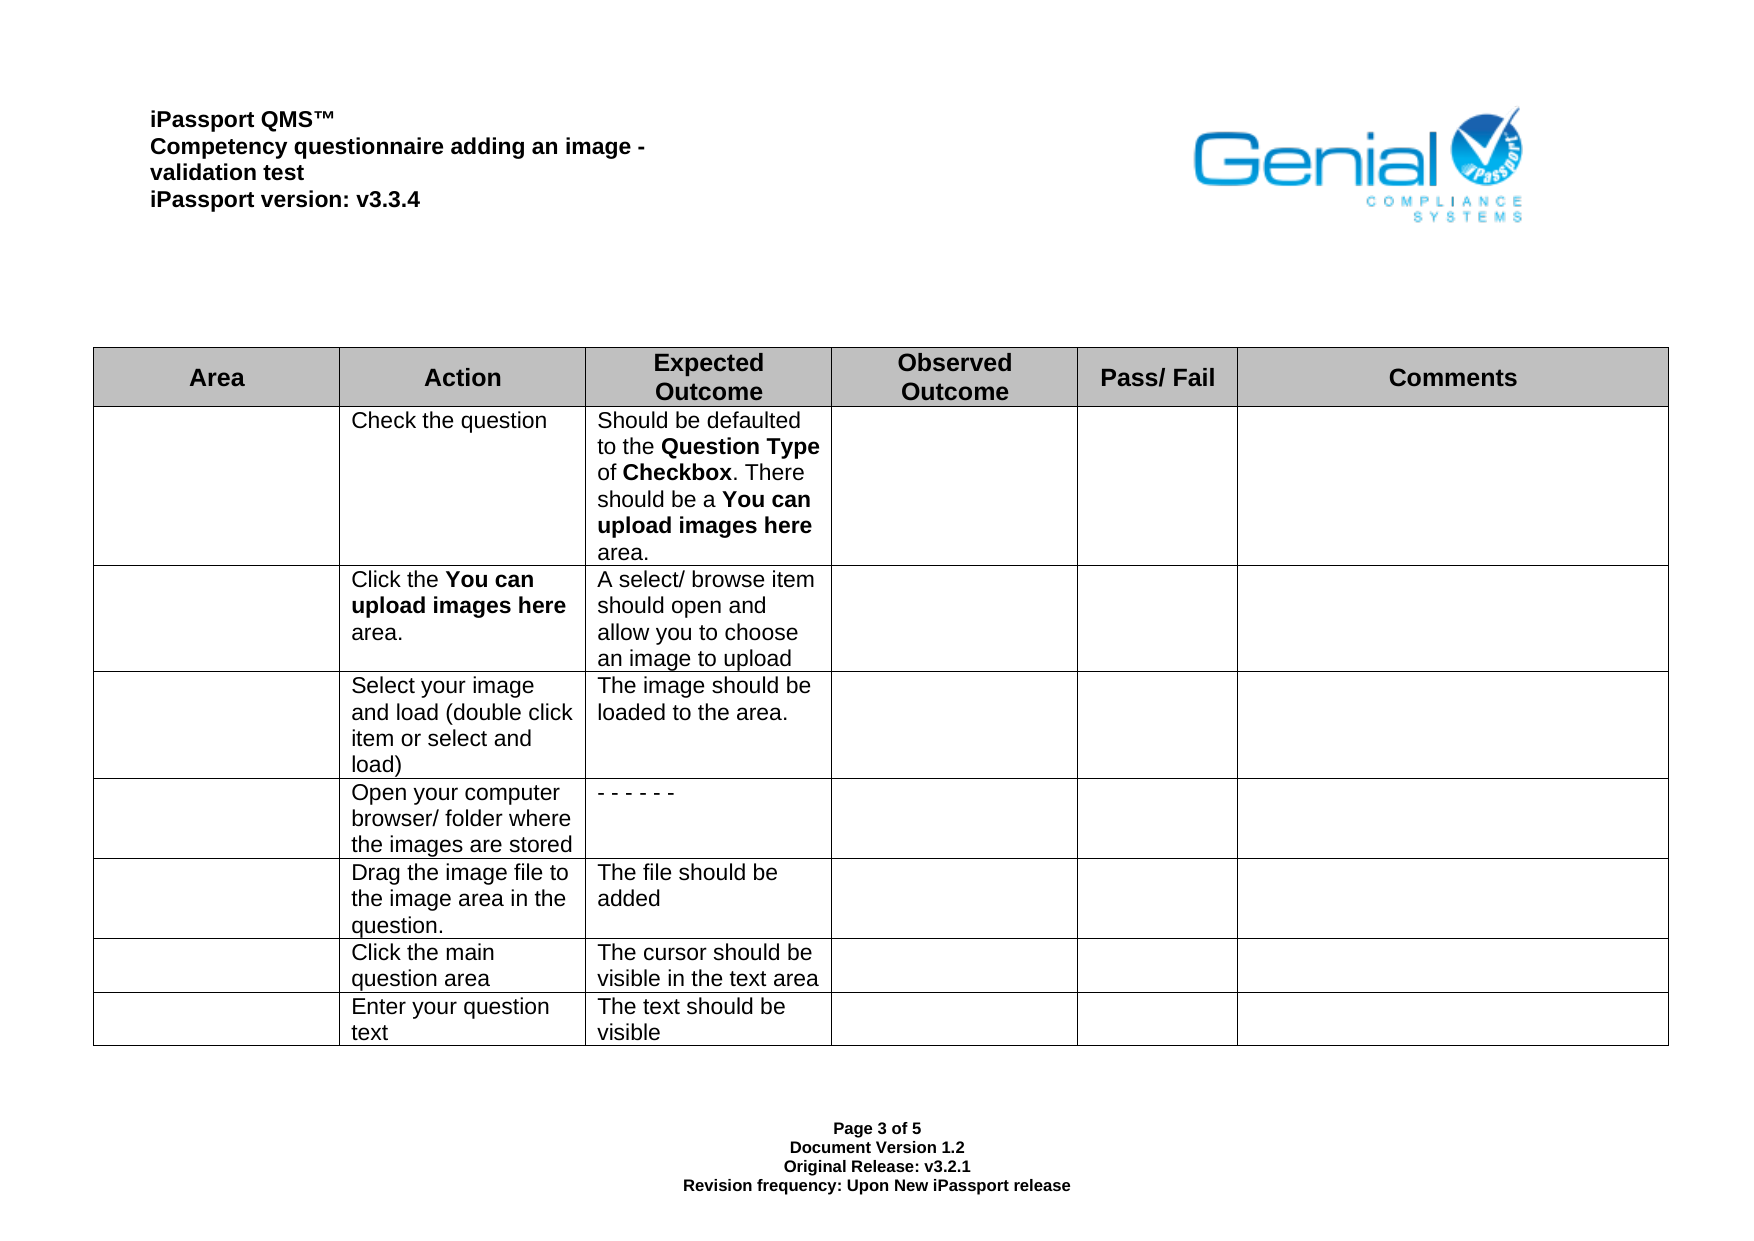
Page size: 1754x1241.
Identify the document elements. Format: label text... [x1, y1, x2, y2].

table_header Observed Outcome [832, 348, 1077, 406]
table_cell [1238, 993, 1668, 1045]
table_cell [832, 672, 1077, 778]
table_cell [94, 566, 339, 671]
table_cell Open your computer browser/ folder where the images are stored [340, 779, 585, 858]
table_header Comments [1238, 348, 1668, 406]
table_header Pass/ Fail [1078, 348, 1237, 406]
table_cell [94, 407, 339, 565]
table_cell [1238, 672, 1668, 778]
table_cell Check the question [340, 407, 585, 565]
table_header Action [340, 348, 585, 406]
table_cell [94, 993, 339, 1045]
table_cell [1238, 939, 1668, 992]
table_cell [1238, 407, 1668, 565]
table_cell [832, 859, 1077, 938]
table_cell [94, 779, 339, 858]
table_cell [1078, 859, 1237, 938]
table_cell The file should be added [586, 859, 831, 938]
table_cell The image should be loaded to the area. [586, 672, 831, 778]
table_header Area [94, 348, 339, 406]
table_cell [1078, 993, 1237, 1045]
table_cell Click the main question area [340, 939, 585, 992]
table_cell [1078, 939, 1237, 992]
table_cell [1238, 859, 1668, 938]
table_cell The text should be visible [586, 993, 831, 1045]
table_cell [1078, 407, 1237, 565]
table_cell [1078, 779, 1237, 858]
table_header Expected Outcome [586, 348, 831, 406]
table_cell [94, 939, 339, 992]
table_cell [832, 779, 1077, 858]
table_cell Should be defaulted to the Question Type of Checkbox. There should be a You can upload images here area. [586, 407, 831, 565]
table_cell [1078, 672, 1237, 778]
table_cell [94, 672, 339, 778]
table_cell [1238, 779, 1668, 858]
table_cell [1238, 566, 1668, 671]
table_cell [94, 859, 339, 938]
table_cell [832, 407, 1077, 565]
table_cell Drag the image file to the image area in the question. [340, 859, 585, 938]
table_cell Enter your question text [340, 993, 585, 1045]
table_cell [832, 939, 1077, 992]
table_cell [1078, 566, 1237, 671]
table_cell Select your image and load (double click item or select and load) [340, 672, 585, 778]
table_cell - - - - - - [586, 779, 831, 858]
table_cell [832, 566, 1077, 671]
table_cell The cursor should be visible in the text area [586, 939, 831, 992]
table_cell A select/ browse item should open and allow you to choose an image to upload [586, 566, 831, 671]
table_cell [832, 993, 1077, 1045]
table_cell Click the You can upload images here area. [340, 566, 585, 671]
